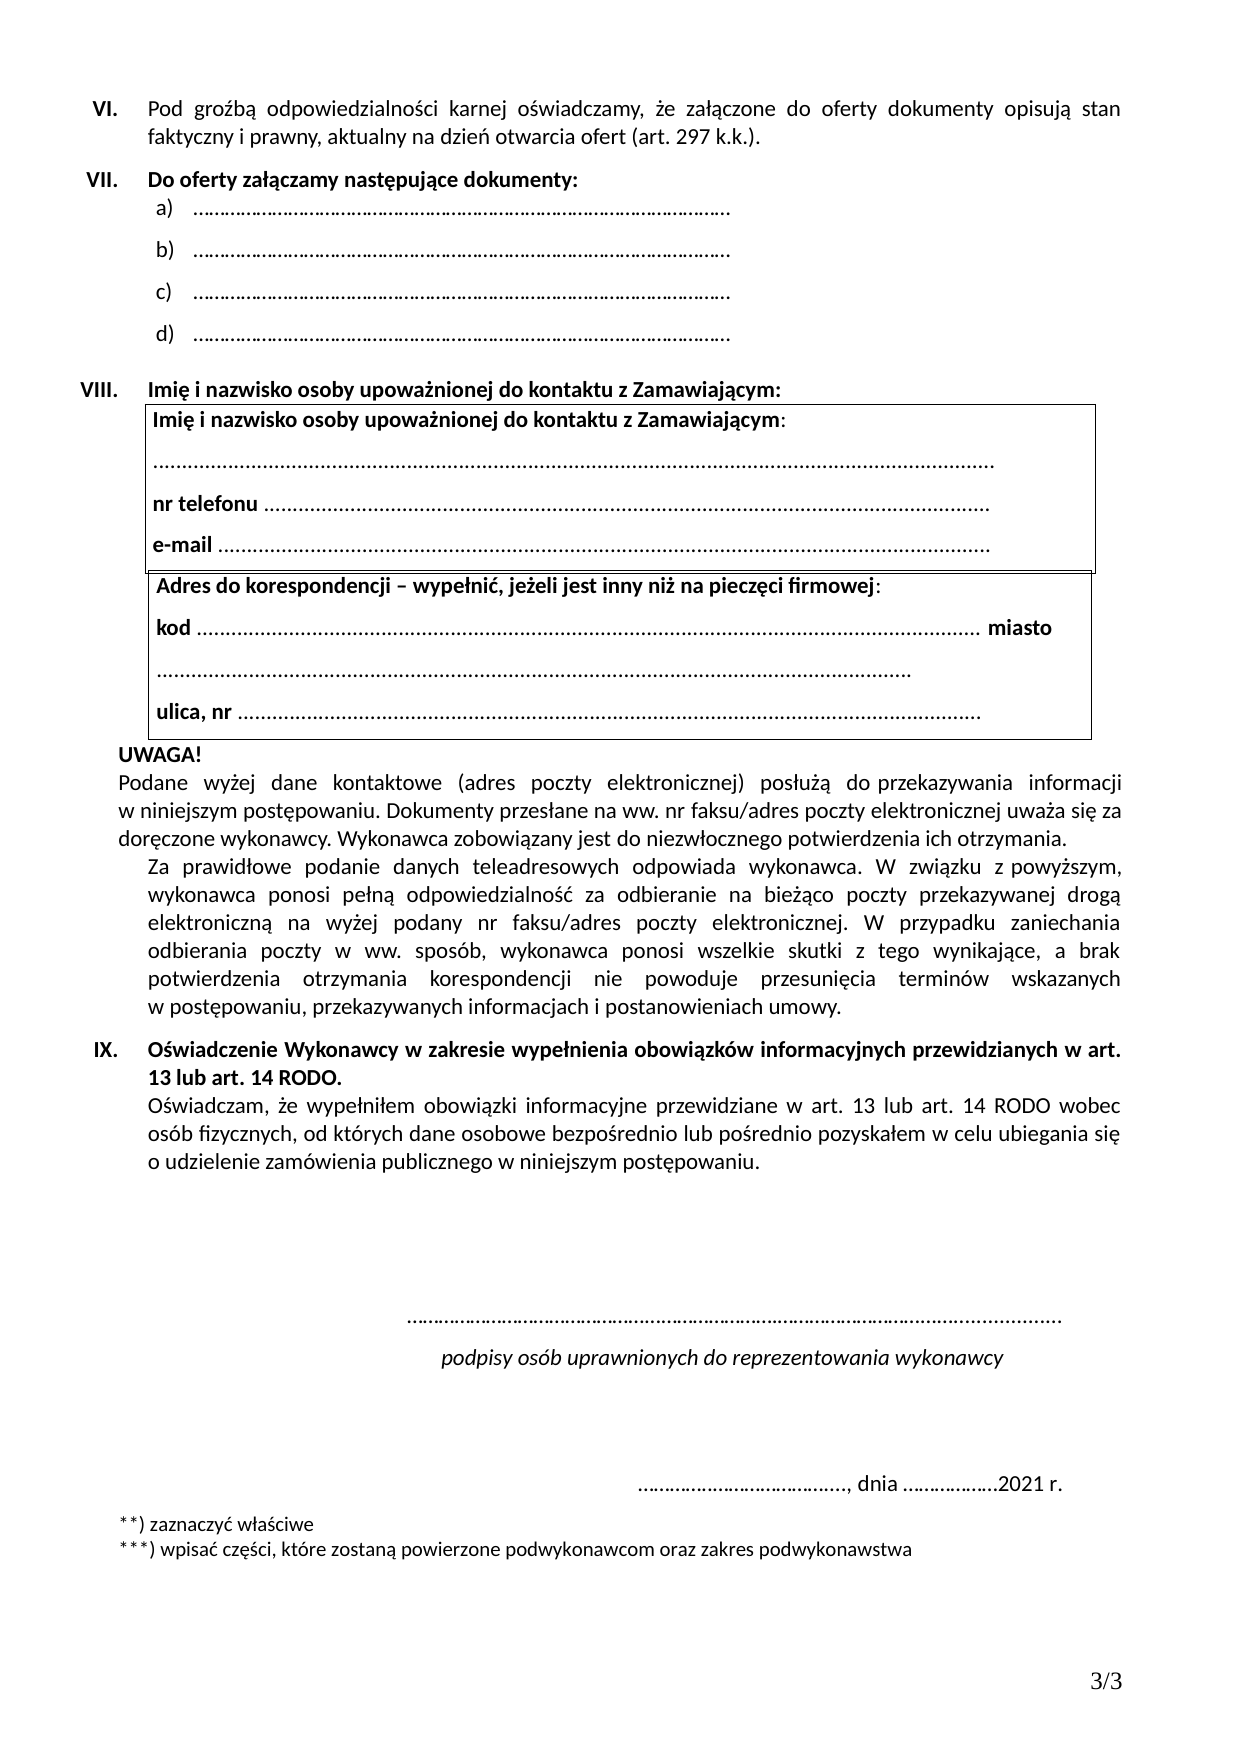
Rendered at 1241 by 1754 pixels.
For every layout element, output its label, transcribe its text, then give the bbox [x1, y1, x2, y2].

table_header Adres do korespondencji – wypełnić, jeżeli jest inny niż na pieczęci firmowej: kod ........................................................................................................................................ miasto ................................................................................................................................... ulica, nr ................................................................................................................................. [149, 571, 1091, 739]
list ………………………………………………………………………………………… [156, 277, 1122, 305]
text …………..…………………...., dnia ………………2021 r. [118, 1469, 1063, 1497]
text **) zaznaczyć właściwe [118, 1511, 1122, 1536]
subtitle Oświadczenie Wykonawcy w zakresie wypełnienia obowiązków informacyjnych przewidzianych w art. 13 lub art. 14 RODO. [118, 1035, 1122, 1091]
text Podane wyżej dane kontaktowe (adres poczty elektronicznej) posłużą do przekazywania informacji w niniejszym postępowaniu. Dokumenty przesłane na ww. nr faksu/adres poczty elektronicznej uważa się za doręczone wykonawcy. Wykonawca zobowiązany jest do niezwłocznego potwierdzenia ich otrzymania. [118, 768, 1122, 852]
subtitle Imię i nazwisko osoby upoważnionej do kontaktu z Zamawiającym: [118, 376, 1122, 404]
text podpisy osób uprawnionych do reprezentowania wykonawcy [118, 1343, 1063, 1371]
text ***) wpisać części, które zostaną powierzone podwykonawcom oraz zakres podwykonawstwa [118, 1536, 1122, 1562]
text UWAGA! [118, 574, 1122, 768]
list ………………………………………………………………………………………… [156, 319, 1122, 347]
list ………………………………………………………………………………………… [156, 235, 1122, 263]
subtitle Do oferty załączamy następujące dokumenty: [118, 165, 1122, 193]
text Za prawidłowe podanie danych teleadresowych odpowiada wykonawca. W związku z powyższym, wykonawca ponosi pełną odpowiedzialność za odbieranie na bieżąco poczty przekazywanej drogą elektroniczną na wyżej podany nr faksu/adres poczty elektronicznej. W przypadku zaniechania odbierania poczty w ww. sposób, wykonawca ponosi wszelkie skutki z tego wynikające, a brak potwierdzenia otrzymania korespondencji nie powoduje przesunięcia terminów wskazanych w postępowaniu, przekazywanych informacjach i postanowieniach umowy. [148, 852, 1122, 1021]
table_header Imię i nazwisko osoby upoważnionej do kontaktu z Zamawiającym: .................................................................................................................................................. nr telefonu .............................................................................................................................. e-mail ...................................................................................................................................... [146, 405, 1095, 573]
subtitle Pod groźbą odpowiedzialności karnej oświadczamy, że załączone do oferty dokumenty opisują stan faktyczny i prawny, aktualny na dzień otwarcia ofert (art. 297 k.k.). [118, 94, 1122, 151]
text Oświadczam, że wypełniłem obowiązki informacyjne przewidziane w art. 13 lub art. 14 RODO wobec osób fizycznych, od których dane osobowe bezpośrednio lub pośrednio pozyskałem w celu ubiegania się o udzielenie zamówienia publicznego w niniejszym postępowaniu. [148, 1091, 1122, 1175]
text ………………………………………...………………….………………………...…................... [118, 1301, 1063, 1329]
list ………………………………………………………………………………………… [156, 193, 1122, 221]
